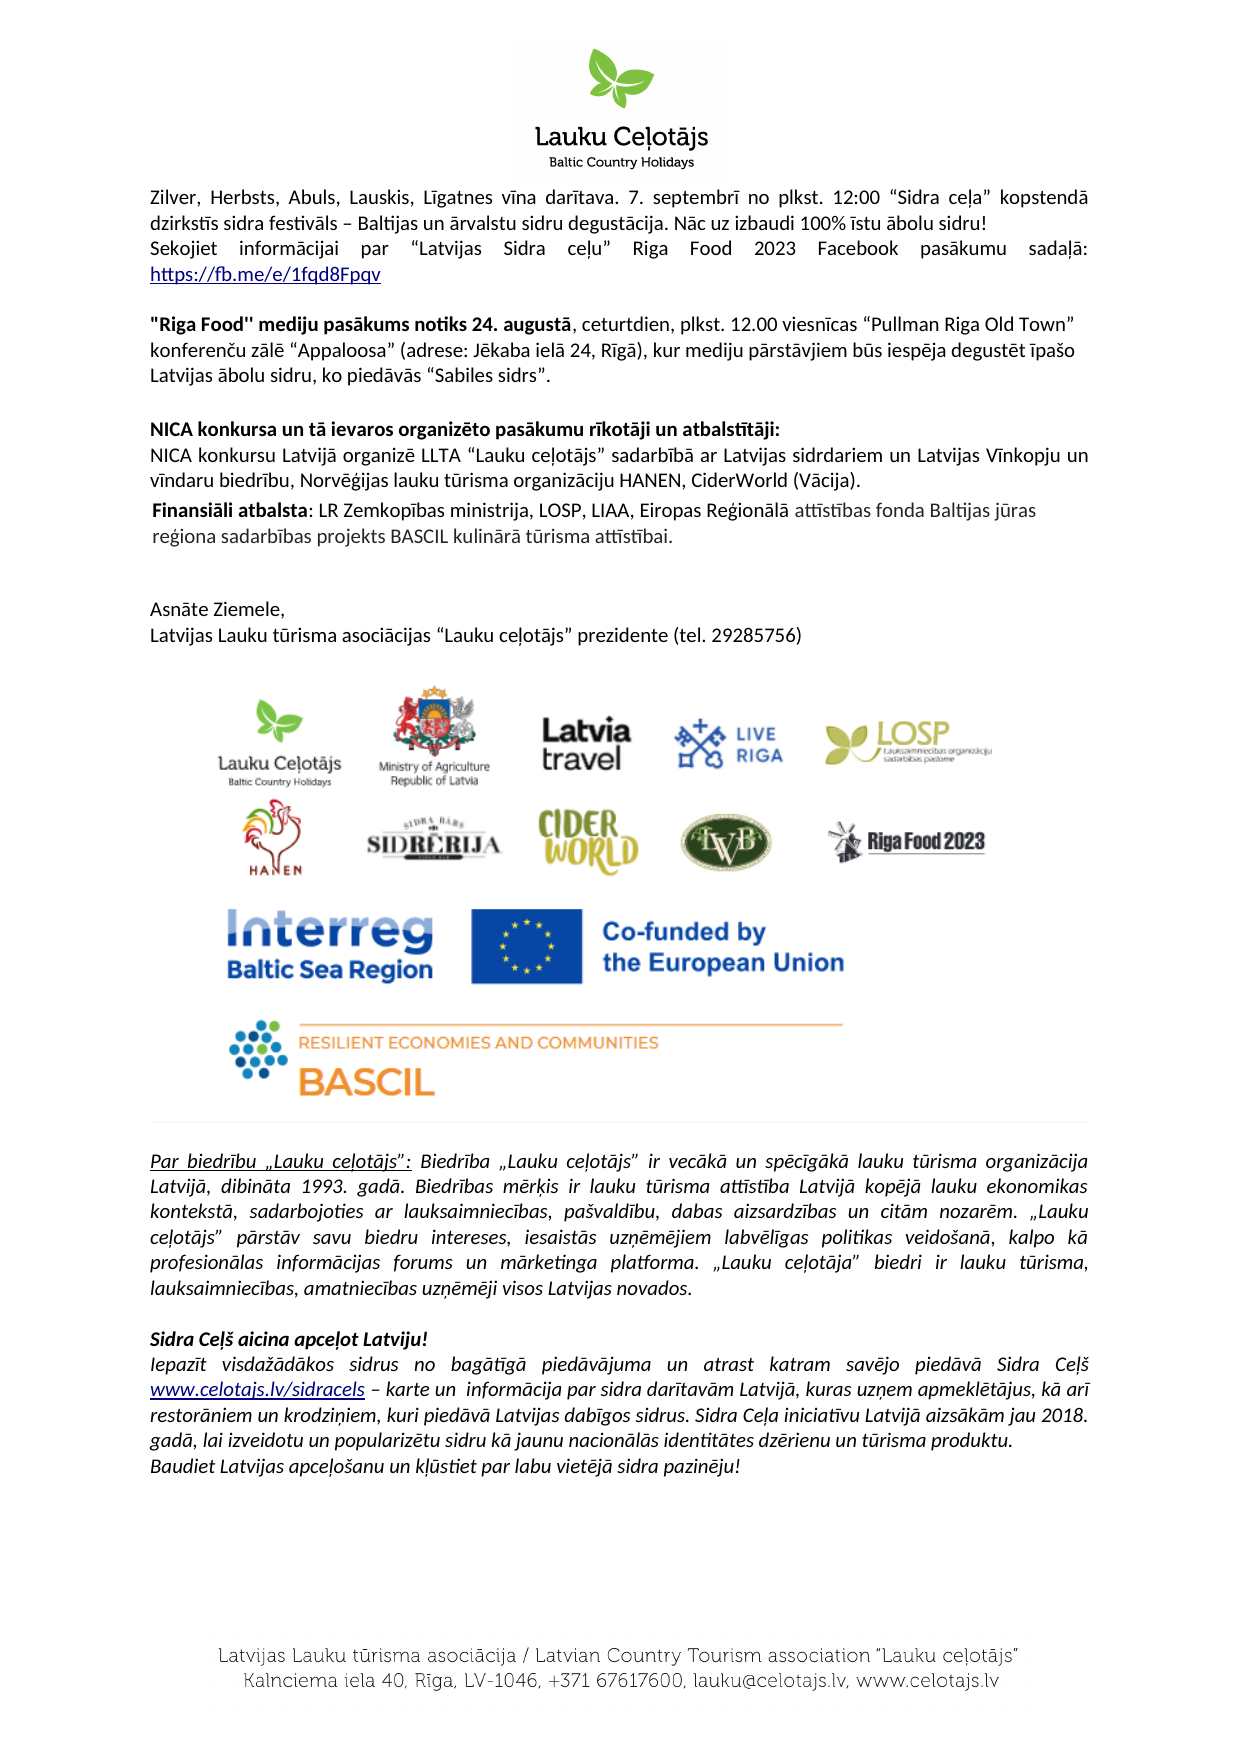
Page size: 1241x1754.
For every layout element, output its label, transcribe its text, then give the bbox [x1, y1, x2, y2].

text NICA konkursu Latvijā organizē LLTA “Lauku ceļotājs” sadarbībā ar Latvijas sidrdariem un Latvijas Vīnkopju un vīndaru biedrību, Norvēģijas lauku tūrisma organizāciju HANEN, CiderWorld (Vācija). [150, 442, 1090, 493]
picture [513, 37, 727, 185]
text Baudiet Latvijas apceļošanu un kļūstiet par labu vietējā sidra pazinēju! [150, 1453, 1090, 1478]
text NICA konkursa un tā ievaros organizēto pasākumu rīkotāji un atbalstītāji: [150, 417, 1090, 442]
picture [186, 1621, 1054, 1712]
text Asnāte Ziemele, Latvijas Lauku tūrisma asociācijas “Lauku ceļotājs” prezidente (tel. 29285756) [150, 597, 1090, 676]
text Sekojiet informācijai par “Latvijas Sidra ceļu” Riga Food 2023 Facebook pasākumu sadaļā: https://fb.me/e/1fqd8Fpqv [150, 235, 1090, 286]
text Sidra Ceļš aicina apceļot Latviju! [150, 1326, 1090, 1351]
text Par biedrību „Lauku ceļotājs”: Biedrība „Lauku ceļotājs” ir vecākā un spēcīgākā lauku tūrisma organizācija Latvijā, dibināta 1993. gadā. Biedrības mērķis ir lauku tūrisma attīstība Latvijā kopējā lauku ekonomikas kontekstā, sadarbojoties ar lauksaimniecības, pašvaldību, dabas aizsardzības un citām nozarēm. „Lauku ceļotājs” pārstāv savu biedru intereses, iesaistās uzņēmējiem labvēlīgas politikas veidošanā, kalpo kā profesionālas informācijas forums un mārketinga platforma. „Lauku ceļotāja” biedri ir lauku tūrisma, lauksaimniecības, amatniecības uzņēmēji visos Latvijas novados. [150, 1148, 1090, 1300]
subtitle Finansiāli atbalsta: LR Zemkopības ministrija, LOSP, LIAA, Eiropas Reģionālā attīstības fonda Baltijas jūras reģiona sadarbības projekts BASCIL kulinārā tūrisma attīstībai. [152, 498, 1090, 548]
picture [150, 676, 1091, 1123]
text "Riga Food'' mediju pasākums notiks 24. augustā, ceturtdien, plkst. 12.00 viesnīcas “Pullman Riga Old Town” konferenču zālē “Appaloosa” (adrese: Jēkaba ielā 24, Rīgā), kur mediju pārstāvjiem būs iespēja degustēt īpašo Latvijas ābolu sidru, ko piedāvās “Sabiles sidrs”. [150, 312, 1090, 417]
text Iepazīt visdažādākos sidrus no bagātīgā piedāvājuma un atrast katram savējo piedāvā Sidra Ceļš www.celotajs.lv/sidracels – karte un informācija par sidra darītavām Latvijā, kuras uzņem apmeklētājus, kā arī restorāniem un krodziņiem, kuri piedāvā Latvijas dabīgos sidrus. Sidra Ceļa iniciatīvu Latvijā aizsākām jau 2018. gadā, lai izveidotu un popularizētu sidru kā jaunu nacionālās identitātes dzērienu un tūrisma produktu. [150, 1351, 1090, 1453]
